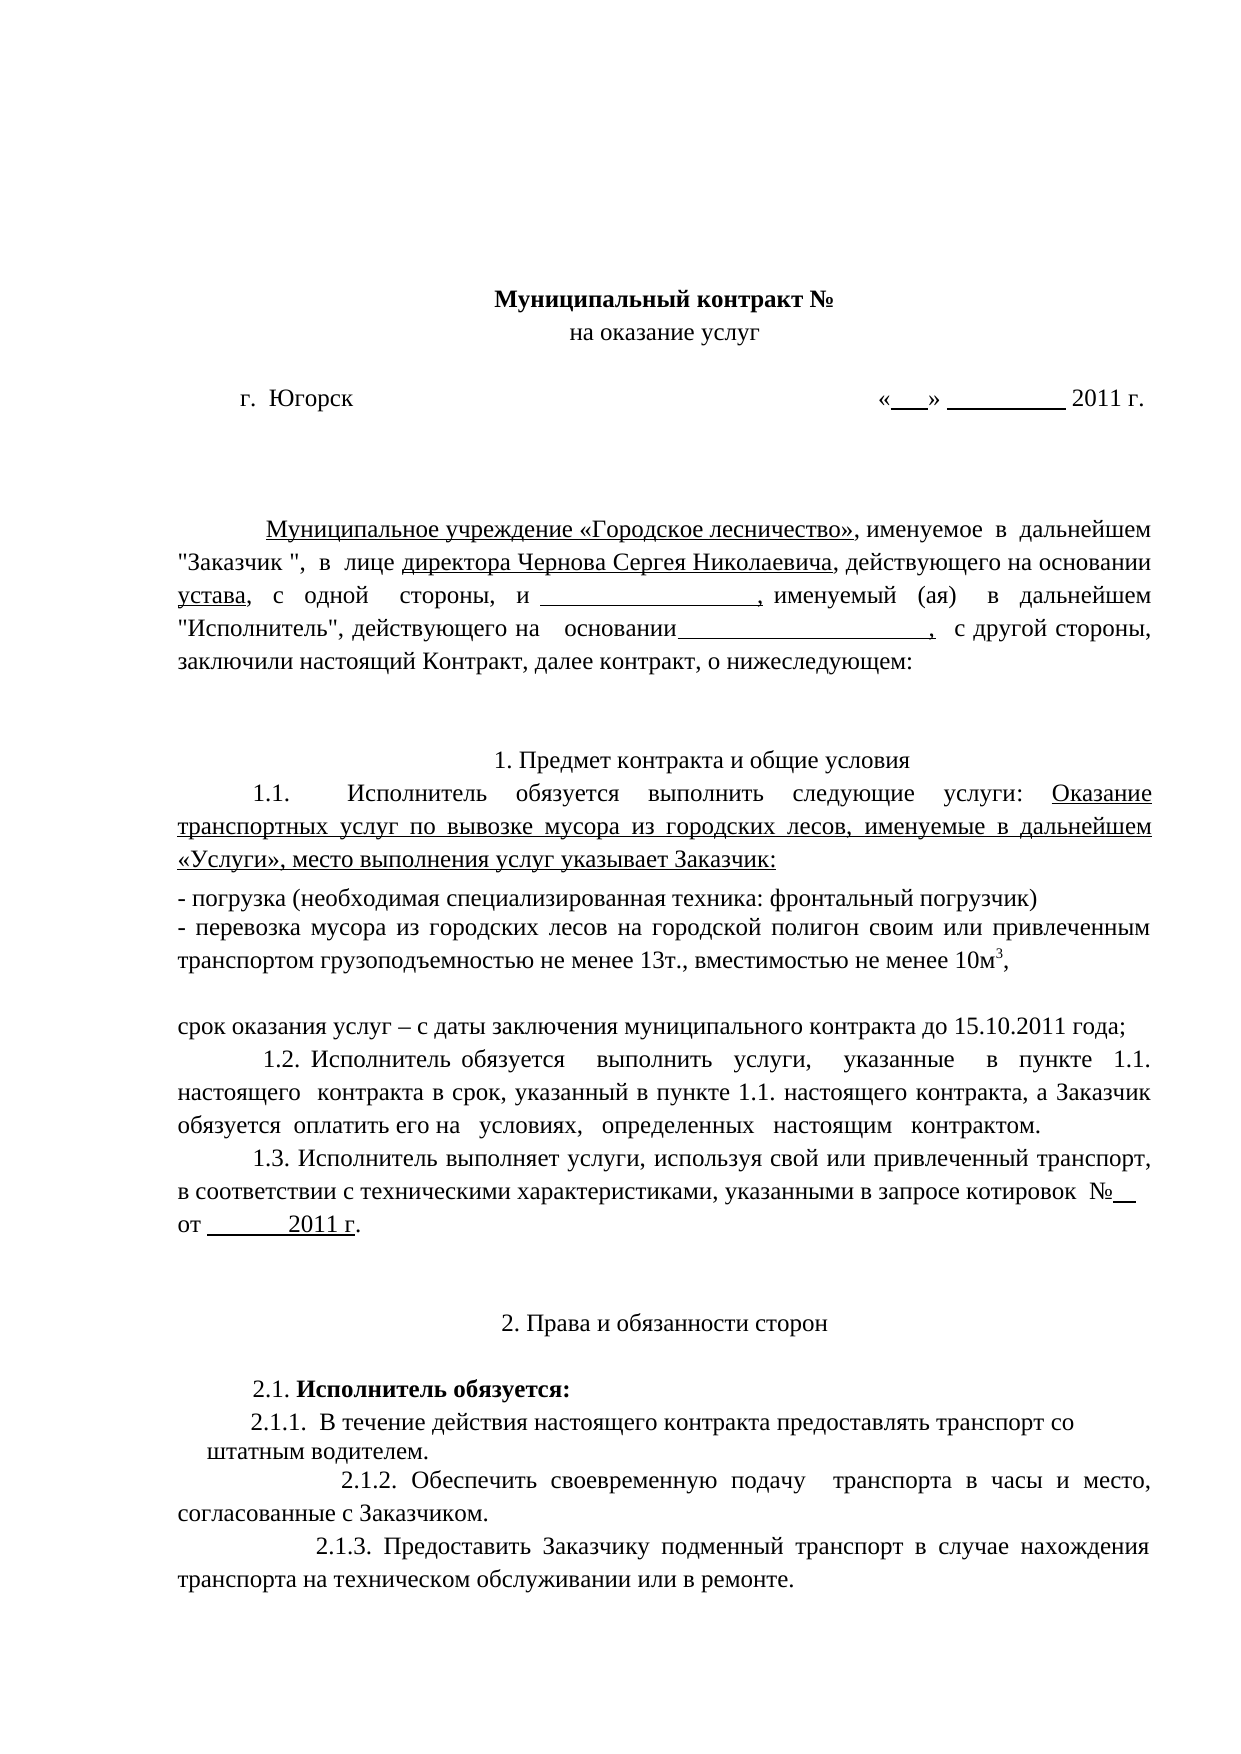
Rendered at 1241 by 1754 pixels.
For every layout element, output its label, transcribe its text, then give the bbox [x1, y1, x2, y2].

text 2.1. Исполнитель обязуется: [177, 1374, 1152, 1403]
text 1. Предмет контракта и общие условия [177, 745, 1152, 774]
text 2.1.1. В течение действия настоящего контракта предоставлять транспорт со штатным водителем. [207, 1407, 1152, 1465]
text 2.1.2. Обеспечить своевременную подачу транспорта в часы и место, согласованные с Заказчиком. [177, 1465, 1152, 1527]
text срок оказания услуг – с даты заключения муниципального контракта до 15.10.2011 года; [177, 1011, 1152, 1040]
subtitle Муниципальный контракт № [177, 284, 1152, 313]
text 1.1. Исполнитель обязуется выполнить следующие услуги: Оказание транспортных услуг по вывозке мусора из городских лесов, именуемые в дальнейшем «Услуги», место выполнения услуг указывает Заказчик: [177, 837, 1152, 873]
text - перевозка мусора из городских лесов на городской полигон своим или привлеченным транспортом грузоподъемностью не менее 13т., вместимостью не менее 10м3, [177, 912, 1152, 974]
text 1.2. Исполнитель обязуется выполнить услуги, указанные в пункте 1.1. настоящего контракта в срок, указанный в пункте 1.1. настоящего контракта, а Заказчик обязуется оплатить его на условиях, определенных настоящим контрактом. [177, 1044, 1152, 1139]
list - погрузка (необходимая специализированная техника: фронтальный погрузчик) [177, 883, 1152, 912]
text 2. Права и обязанности сторон [177, 1308, 1152, 1337]
text Муниципальное учреждение «Городское лесничество», именуемое в дальнейшем "Заказчик ", в лице директора Чернова Сергея Николаевича, действующего на основании устава, с одной стороны, и , именуемый (ая) в дальнейшем "Исполнитель", действующего на основании , с другой стороны, заключили настоящий Контракт, далее контракт, о нижеследующем: [177, 514, 1152, 674]
text на оказание услуг [177, 317, 1152, 346]
text 1.1. Исполнитель обязуется выполнить следующие услуги: Оказание транспортных услуг по вывозке мусора из городских лесов, именуемые в дальнейшем «Услуги», место выполнения услуг указывает Заказчик: [177, 778, 1152, 836]
text 1.3. Исполнитель выполняет услуги, используя свой или привлеченный транспорт, в соответствии с техническими характеристиками, указанными в запросе котировок № от 2011 г. [177, 1143, 1152, 1238]
text 2.1.3. Предоставить Заказчику подменный транспорт в случае нахождения транспорта на техническом обслуживании или в ремонте. [177, 1531, 1152, 1593]
text г. Югорск « » . [177, 383, 1152, 412]
